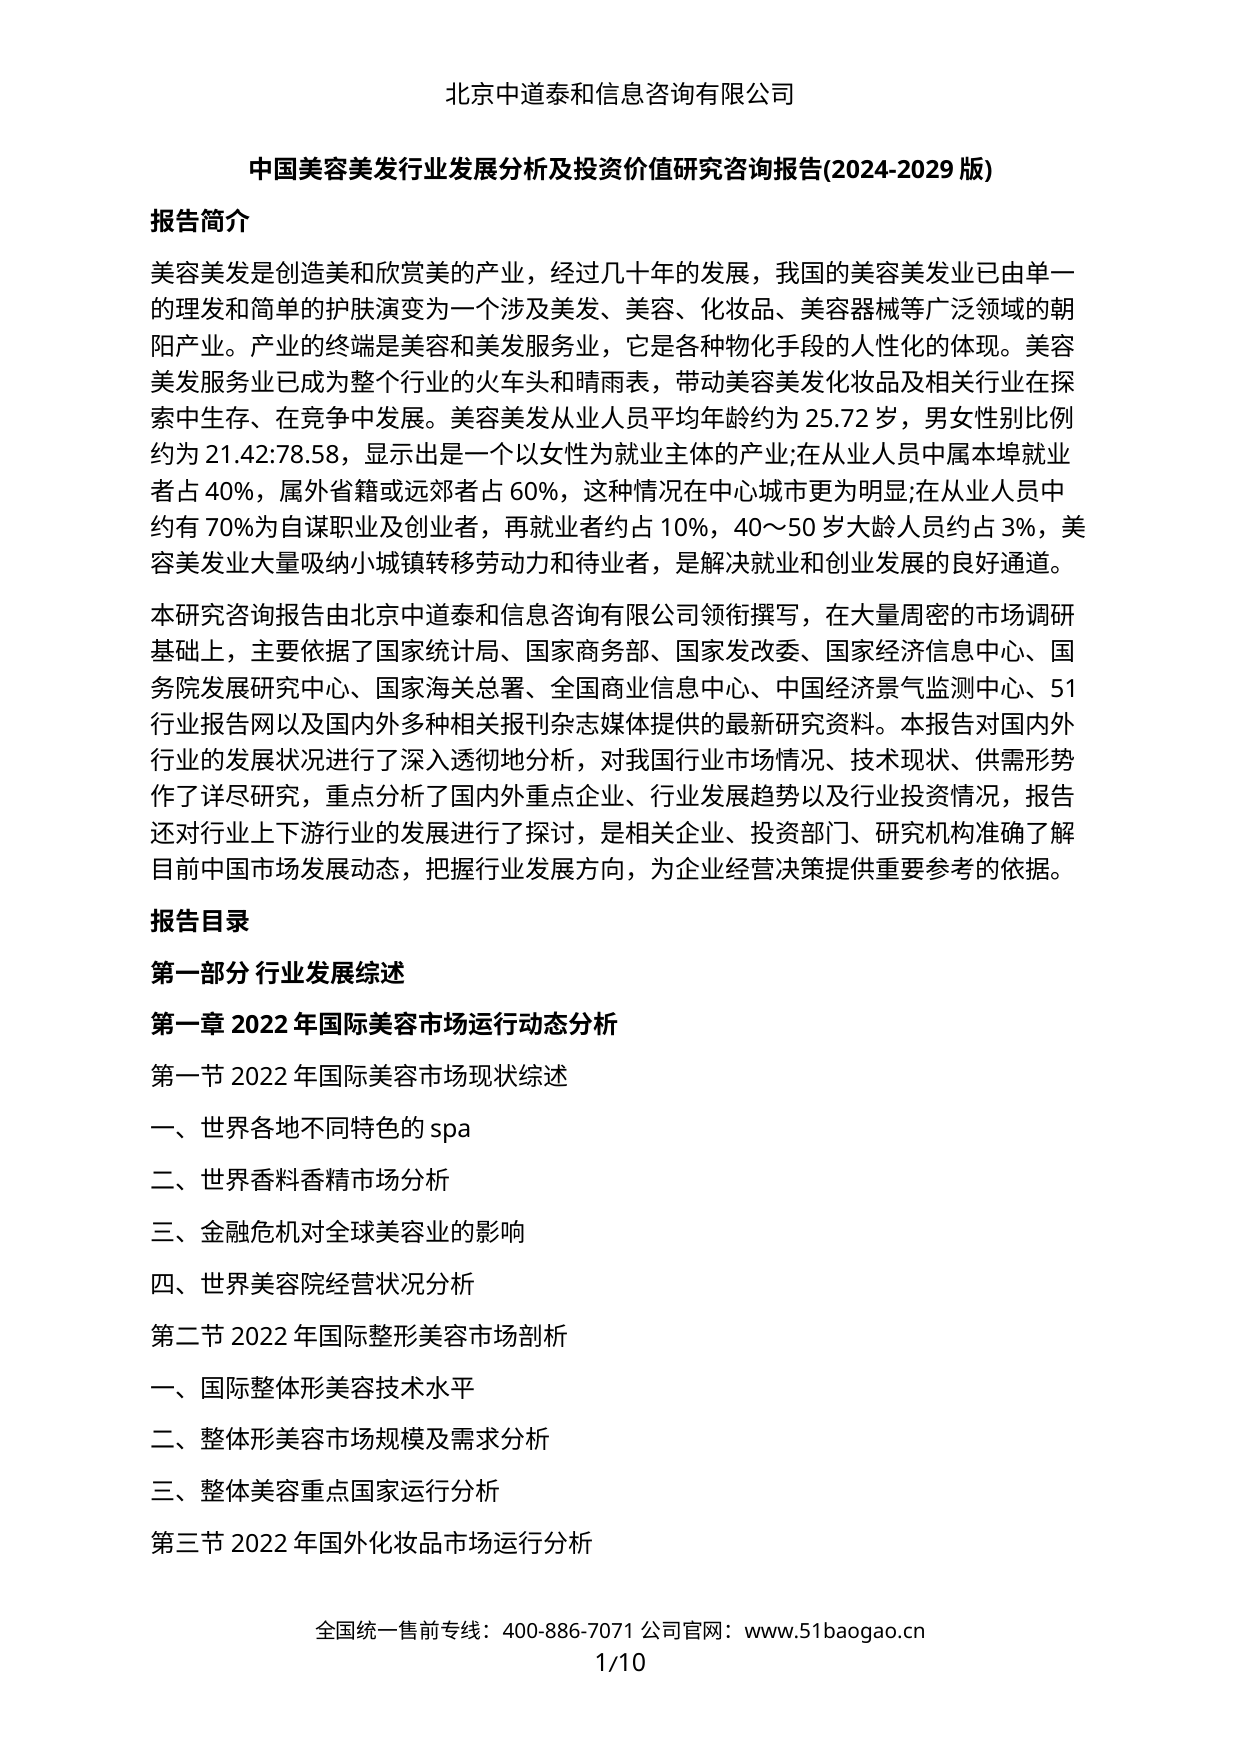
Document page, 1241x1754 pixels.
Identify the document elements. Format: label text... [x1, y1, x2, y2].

text 四、世界美容院经营状况分析 [150, 1264, 1090, 1301]
text 报告简介 [150, 202, 1090, 238]
text 三、金融危机对全球美容业的影响 [150, 1212, 1090, 1249]
text 第一部分 行业发展综述 [150, 953, 1090, 989]
text 第二节 2022年国际整形美容市场剖析 [150, 1316, 1090, 1352]
text 二、整体形美容市场规模及需求分析 [150, 1420, 1090, 1456]
text 第一节 2022年国际美容市场现状综述 [150, 1057, 1090, 1093]
text 第一章 2022年国际美容市场运行动态分析 [150, 1005, 1090, 1041]
text 美容美发是创造美和欣赏美的产业，经过几十年的发展，我国的美容美发业已由单一的理发和简单的护肤演变为一个涉及美发、美容、化妆品、美容器械等广泛领域的朝阳产业。产业的终端是美容和美发服务业，它是各种物化手段的人性化的体现。美容美发服务业已成为整个行业的火车头和晴雨表，带动美容美发化妆品及相关行业在探索中生存、在竞争中发展。美容美发从业人员平均年龄约为25.72岁，男女性别比例约为21.42:78.58，显示出是一个以女性为就业主体的产业;在从业人员中属本埠就业者占40%，属外省籍或远郊者占60%，这种情况在中心城市更为明显;在从业人员中约有70%为自谋职业及创业者，再就业者约占10%，40～50岁大龄人员约占3%，美容美发业大量吸纳小城镇转移劳动力和待业者，是解决就业和创业发展的良好通道。 [150, 254, 1090, 580]
text 中国美容美发行业发展分析及投资价值研究咨询报告(2024-2029版) [150, 150, 1090, 186]
text 第三节 2022年国外化妆品市场运行分析 [150, 1524, 1090, 1560]
text 二、世界香料香精市场分析 [150, 1161, 1090, 1197]
text 一、国际整体形美容技术水平 [150, 1368, 1090, 1404]
text 本研究咨询报告由北京中道泰和信息咨询有限公司领衔撰写，在大量周密的市场调研基础上，主要依据了国家统计局、国家商务部、国家发改委、国家经济信息中心、国务院发展研究中心、国家海关总署、全国商业信息中心、中国经济景气监测中心、51行业报告网以及国内外多种相关报刊杂志媒体提供的最新研究资料。本报告对国内外行业的发展状况进行了深入透彻地分析，对我国行业市场情况、技术现状、供需形势作了详尽研究，重点分析了国内外重点企业、行业发展趋势以及行业投资情况，报告还对行业上下游行业的发展进行了探讨，是相关企业、投资部门、研究机构准确了解目前中国市场发展动态，把握行业发展方向，为企业经营决策提供重要参考的依据。 [150, 596, 1090, 886]
text 一、世界各地不同特色的spa [150, 1109, 1090, 1145]
text 报告目录 [150, 901, 1090, 937]
text 三、整体美容重点国家运行分析 [150, 1472, 1090, 1508]
